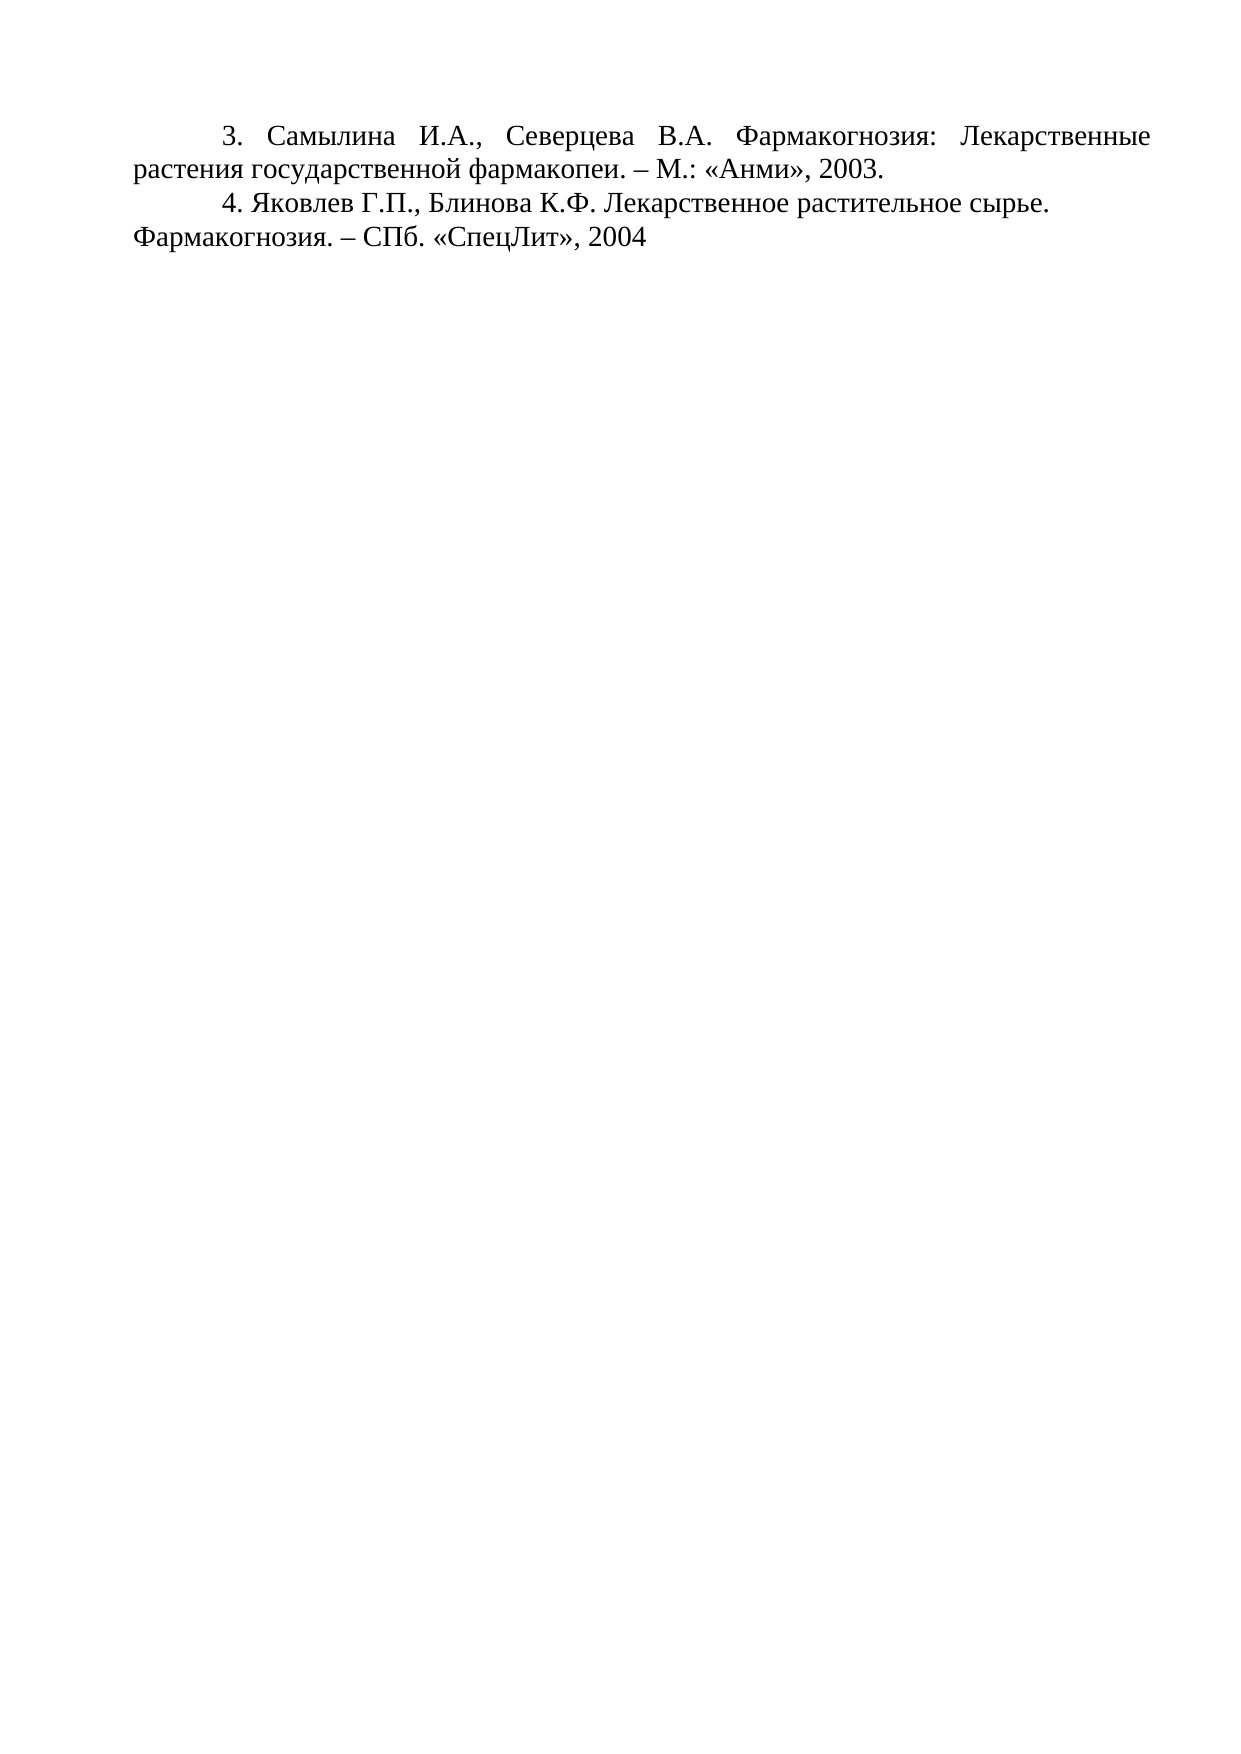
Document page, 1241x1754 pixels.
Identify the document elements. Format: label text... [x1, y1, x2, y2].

text 3. Самылина И.А., Северцева В.А. Фармакогнозия: Лекарственные растения государственной фармакопеи. – М.: «Анми», 2003. [133, 118, 1152, 185]
text 4. Яковлев Г.П., Блинова К.Ф. Лекарственное растительное сырье. Фармакогнозия. – СПб. «СпецЛит», 2004 [133, 185, 1152, 252]
